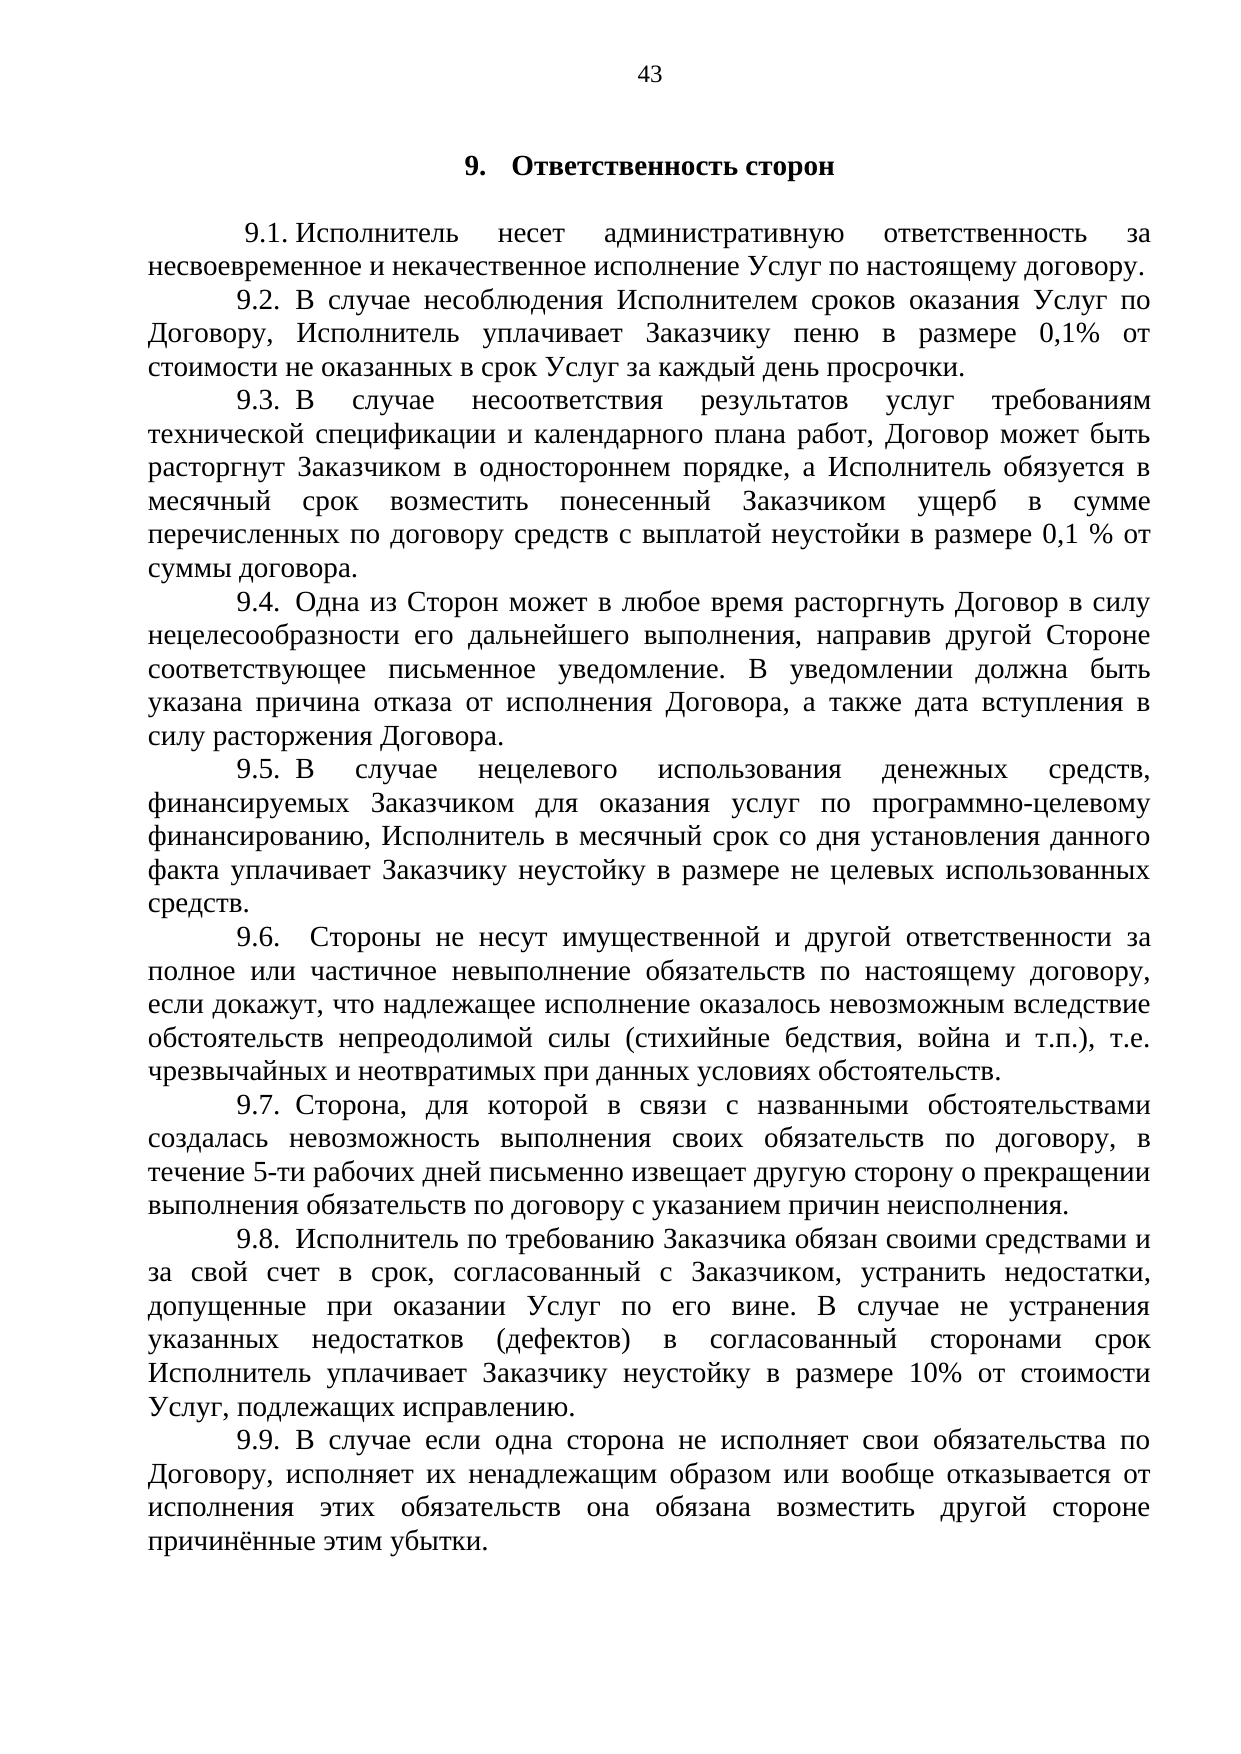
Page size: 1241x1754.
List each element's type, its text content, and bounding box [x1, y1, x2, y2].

list Одна из Сторон может в любое время расторгнуть Договор в силу нецелесообразности его дальнейшего выполнения, направив другой Стороне соответствующее письменное уведомление. В уведомлении должна быть указана причина отказа от исполнения Договора, а также дата вступления в силу расторжения Договора. [148, 584, 1152, 751]
list Исполнитель несет административную ответственность за несвоевременное и некачественное исполнение Услуг по настоящему договору. [148, 215, 1152, 282]
list В случае нецелевого использования денежных средств, финансируемых Заказчиком для оказания услуг по программно-целевому финансированию, Исполнитель в месячный срок со дня установления данного факта уплачивает Заказчику неустойку в размере не целевых использованных средств. [148, 751, 1152, 919]
list В случае несоблюдения Исполнителем сроков оказания Услуг по Договору, Исполнитель уплачивает Заказчику пеню в размере 0,1% от стоимости не оказанных в срок Услуг за каждый день просрочки. [148, 282, 1152, 382]
list Исполнитель по требованию Заказчика обязан своими средствами и за свой счет в срок, согласованный с Заказчиком, устранить недостатки, допущенные при оказании Услуг по его вине. В случае не устранения указанных недостатков (дефектов) в согласованный сторонами срок Исполнитель уплачивает Заказчику неустойку в размере 10% от стоимости Услуг, подлежащих исправлению. [148, 1221, 1152, 1422]
list В случае несоответствия результатов услуг требованиям технической спецификации и календарного плана работ, Договор может быть расторгнут Заказчиком в одностороннем порядке, а Исполнитель обязуется в месячный срок возместить понесенный Заказчиком ущерб в сумме перечисленных по договору средств с выплатой неустойки в размере 0,1 % от суммы договора. [148, 382, 1152, 584]
list Сторона, для которой в связи с названными обстоятельствами создалась невозможность выполнения своих обязательств по договору, в течение 5-ти рабочих дней письменно извещает другую сторону о прекращении выполнения обязательств по договору с указанием причин неисполнения. [148, 1087, 1152, 1221]
list Стороны не несут имущественной и другой ответственности за полное или частичное невыполнение обязательств по настоящему договору, если докажут, что надлежащее исполнение оказалось невозможным вследствие обстоятельств непреодолимой силы (стихийные бедствия, война и т.п.), т.е. чрезвычайных и неотвратимых при данных условиях обстоятельств. [148, 919, 1152, 1087]
list Ответственность сторон [148, 148, 1152, 181]
list В случае если одна сторона не исполняет свои обязательства по Договору, исполняет их ненадлежащим образом или вообще отказывается от исполнения этих обязательств она обязана возместить другой стороне причинённые этим убытки. [148, 1422, 1152, 1556]
